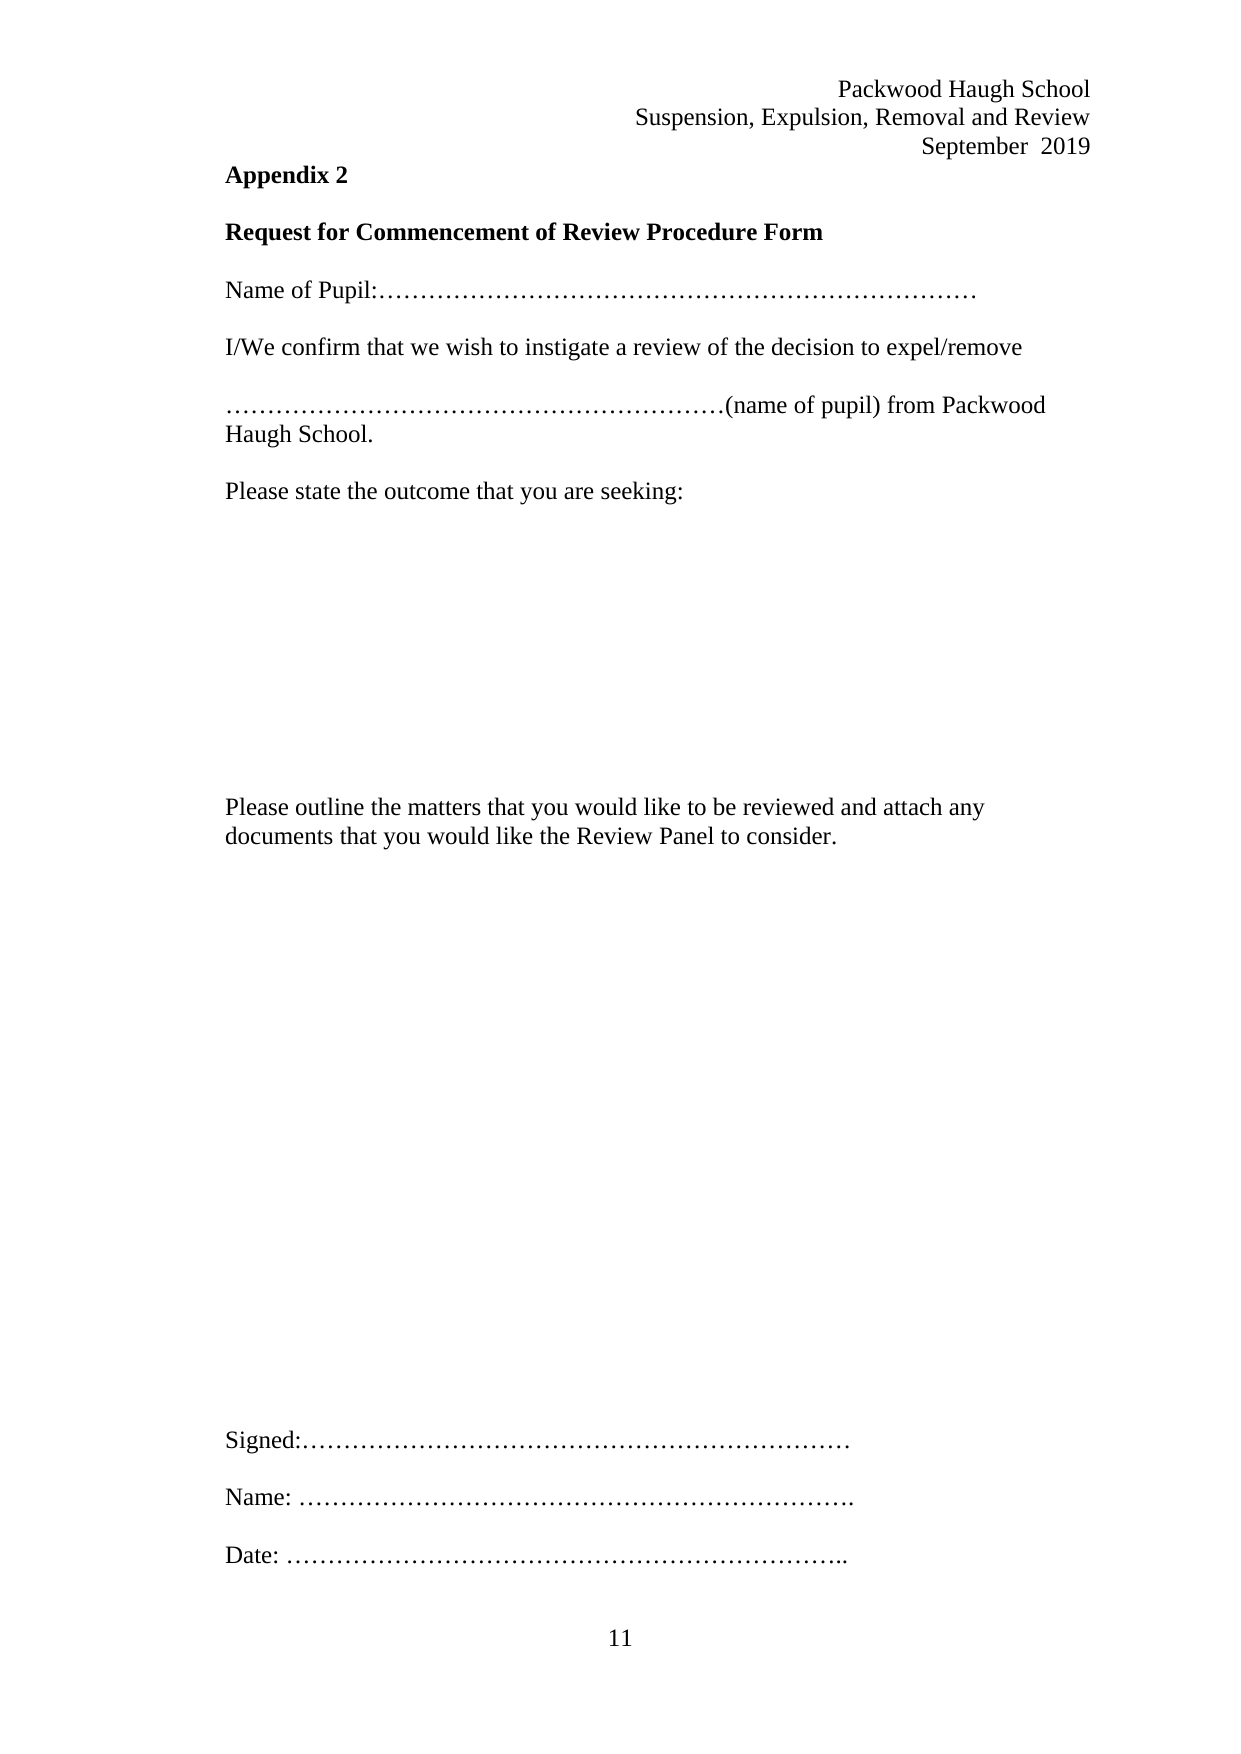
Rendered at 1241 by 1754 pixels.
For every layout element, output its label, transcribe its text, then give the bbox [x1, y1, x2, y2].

list Request for Commencement of Review Procedure Form [225, 217, 1090, 246]
list Signed:………………………………………………………… [225, 1425, 1090, 1454]
list Appendix 2 [225, 160, 1090, 189]
list Name of Pupil:……………………………………………………………… [225, 275, 1090, 304]
list Date: ………………………………………………………….. [225, 1540, 1090, 1569]
list Please outline the matters that you would like to be reviewed and attach any documents that you would like the Review Panel to consider. [225, 792, 1090, 850]
list Please state the outcome that you are seeking: [225, 476, 1090, 505]
list I/We confirm that we wish to instigate a review of the decision to expel/remove [225, 332, 1090, 361]
list Name: …………………………………………………………. [225, 1482, 1090, 1511]
list ……………………………………………………(name of pupil) from Packwood Haugh School. [225, 390, 1090, 447]
